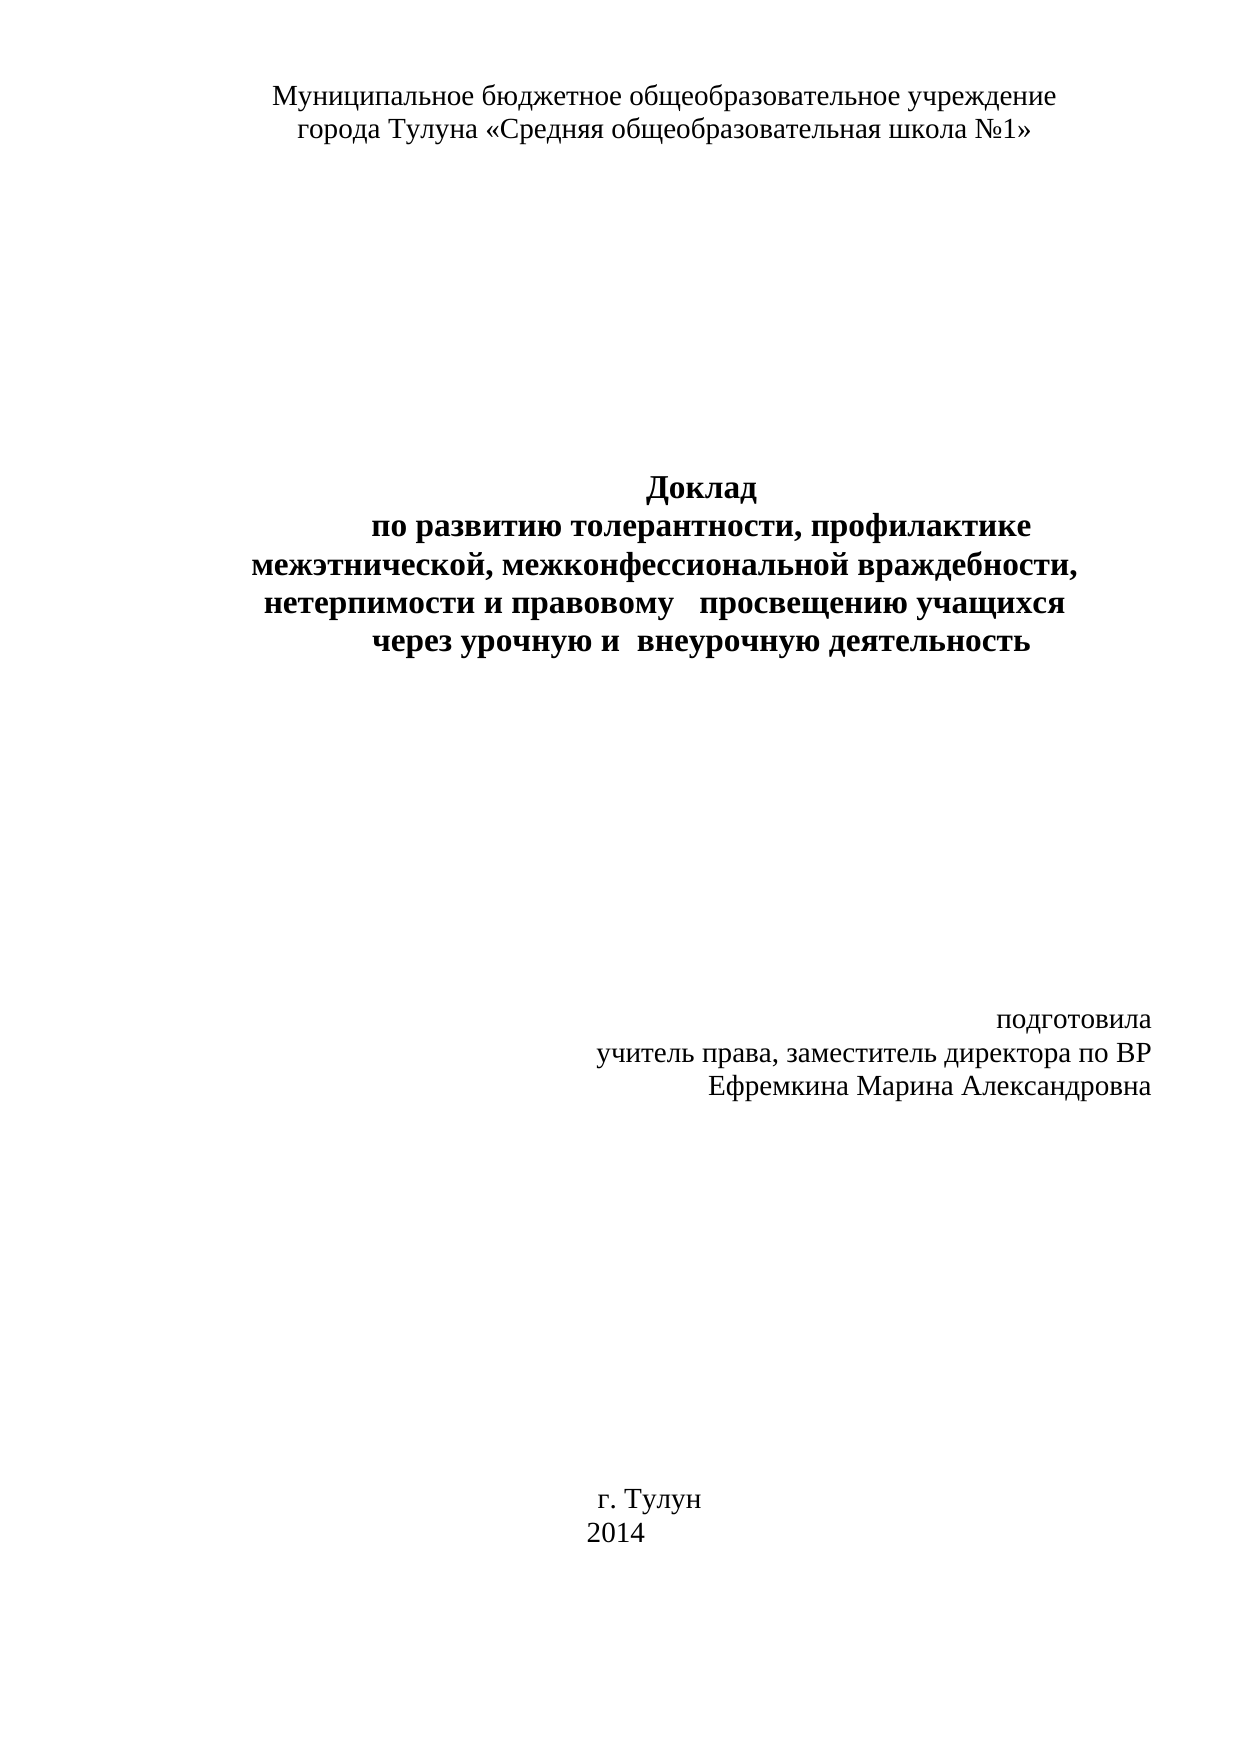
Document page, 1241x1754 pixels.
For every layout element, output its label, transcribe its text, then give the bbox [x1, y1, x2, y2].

text города Тулуна «Средняя общеобразовательная школа №1» [177, 111, 1152, 145]
text учитель права, заместитель директора по ВР [177, 1035, 1152, 1068]
text Ефремкина Марина Александровна [177, 1068, 1152, 1102]
text 2014 [177, 1515, 1152, 1548]
text подготовила [177, 1001, 1152, 1035]
text Доклад [177, 467, 1152, 506]
text по развитию толерантности, профилактике межэтнической, межконфессиональной враждебности, нетерпимости и правовому просвещению учащихся [177, 506, 1152, 621]
text через урочную и внеурочную деятельность [177, 621, 1152, 659]
text г. Тулун [177, 1481, 1152, 1515]
text Муниципальное бюджетное общеобразовательное учреждение [177, 78, 1152, 111]
